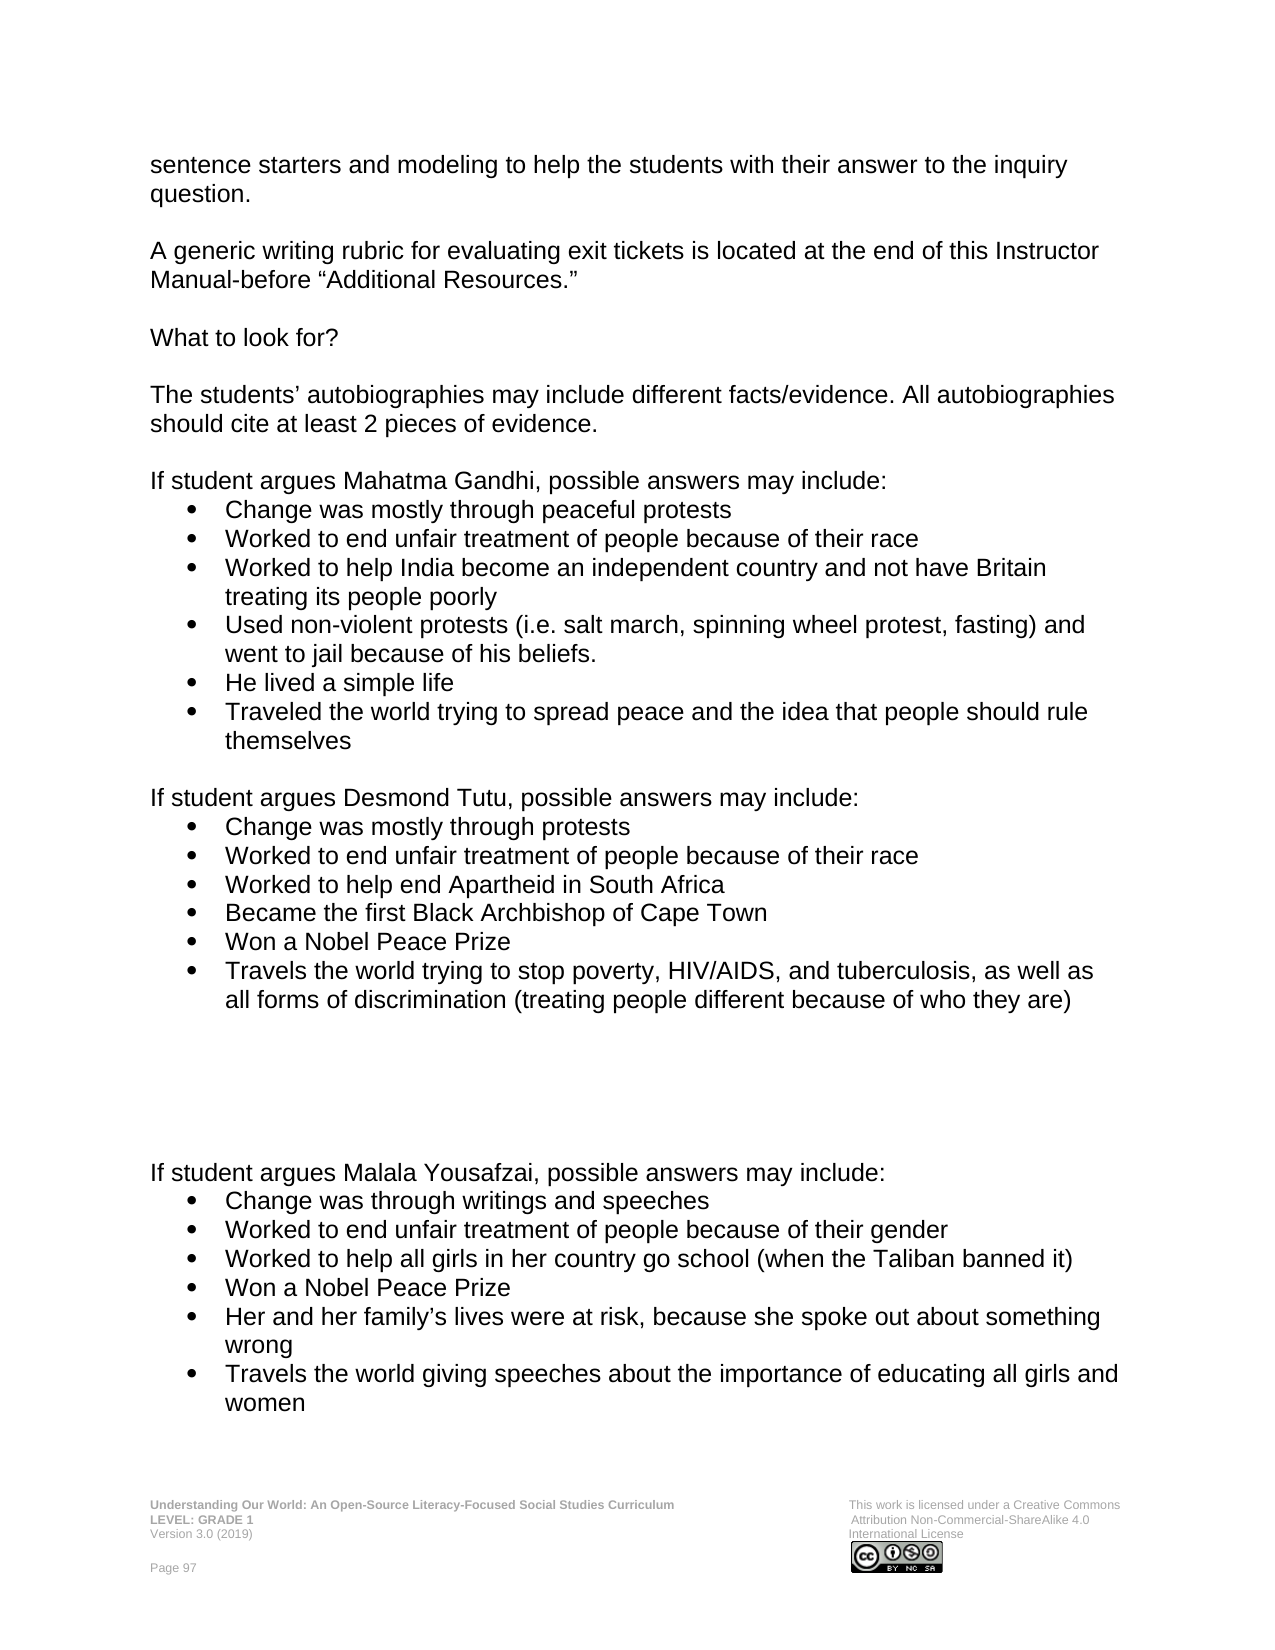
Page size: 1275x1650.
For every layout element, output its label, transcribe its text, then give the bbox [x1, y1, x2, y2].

list Worked to end unfair treatment of people because of their race [187, 841, 1125, 869]
list Worked to help all girls in her country go school (when the Taliban banned it) [187, 1244, 1125, 1273]
text What to look for? [150, 322, 1125, 351]
list Worked to help end Apartheid in South Africa [187, 869, 1125, 898]
list Change was mostly through peaceful protests [187, 495, 1125, 524]
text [150, 150, 1125, 207]
list He lived a simple life [187, 668, 1125, 697]
list Worked to help India become an independent country and not have Britain treating its people poorly [187, 553, 1125, 610]
list Change was through writings and speeches [187, 1186, 1125, 1215]
list Her and her family’s lives were at risk, because she spoke out about something wrong [187, 1302, 1125, 1359]
text A generic writing rubric for evaluating exit tickets is located at the end of this Instructor Manual-before “Additional Resources.” [150, 236, 1125, 294]
picture [851, 1541, 943, 1573]
text The students’ autobiographies may include different facts/evidence. All autobiographies should cite at least 2 pieces of evidence. [150, 380, 1125, 437]
text If student argues Desmond Tutu, possible answers may include: [150, 783, 1125, 812]
text If student argues Mahatma Gandhi, possible answers may include: [150, 466, 1125, 495]
list Travels the world giving speeches about the importance of educating all girls and women [187, 1359, 1125, 1417]
list Traveled the world trying to spread peace and the idea that people should rule themselves [187, 697, 1125, 754]
list Worked to end unfair treatment of people because of their gender [187, 1215, 1125, 1244]
list Used non-violent protests (i.e. salt march, spinning wheel protest, fasting) and went to jail because of his beliefs. [187, 610, 1125, 668]
text If student argues Malala Yousafzai, possible answers may include: [150, 1157, 1125, 1186]
list Change was mostly through protests [187, 812, 1125, 841]
list Worked to end unfair treatment of people because of their race [187, 524, 1125, 553]
list Travels the world trying to stop poverty, HIV/AIDS, and tuberculosis, as well as all forms of discrimination (treating people different because of who they are) [187, 956, 1125, 1014]
list Won a Nobel Peace Prize [187, 1273, 1125, 1302]
list Won a Nobel Peace Prize [187, 927, 1125, 956]
list Became the first Black Archbishop of Cape Town [187, 898, 1125, 927]
